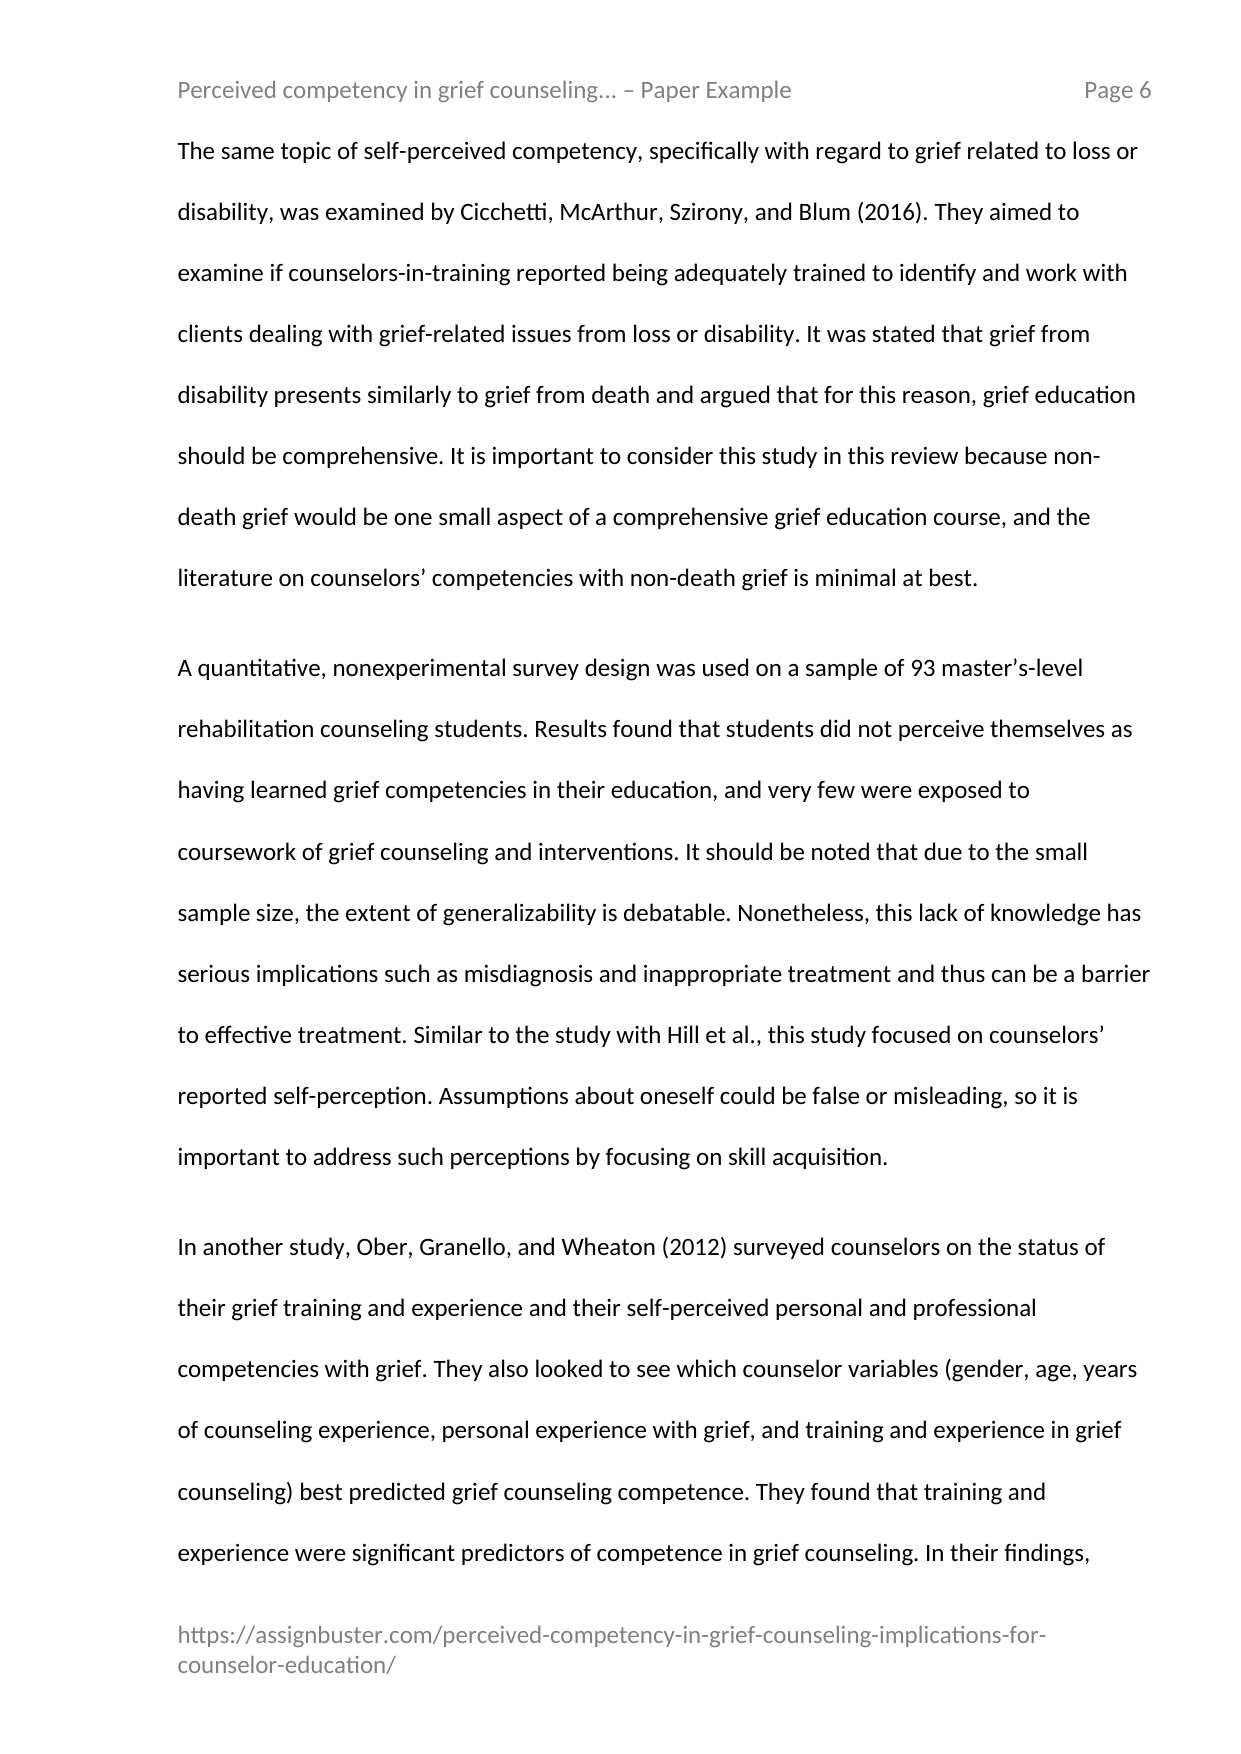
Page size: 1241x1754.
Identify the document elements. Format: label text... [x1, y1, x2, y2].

text The same topic of self-perceived competency, specifically with regard to grief related to loss or disability, was examined by Cicchetti, McArthur, Szirony, and Blum (2016). They aimed to examine if counselors-in-training reported being adequately trained to identify and work with clients dealing with grief-related issues from loss or disability. It was stated that grief from disability presents similarly to grief from death and argued that for this reason, grief education should be comprehensive. It is important to consider this study in this review because non-death grief would be one small aspect of a comprehensive grief education course, and the literature on counselors’ competencies with non-death grief is minimal at best. [177, 135, 1152, 593]
text A quantitative, nonexperimental survey design was used on a sample of 93 master’s-level rehabilitation counseling students. Results found that students did not perceive themselves as having learned grief competencies in their education, and very few were exposed to coursework of grief counseling and interventions. It should be noted that due to the small sample size, the extent of generalizability is debatable. Nonetheless, this lack of knowledge has serious implications such as misdiagnosis and inappropriate treatment and thus can be a barrier to effective treatment. Similar to the study with Hill et al., this study focused on counselors’ reported self-perception. Assumptions about oneself could be false or misleading, so it is important to address such perceptions by focusing on skill acquisition. [177, 653, 1152, 1171]
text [177, 1231, 1152, 1567]
